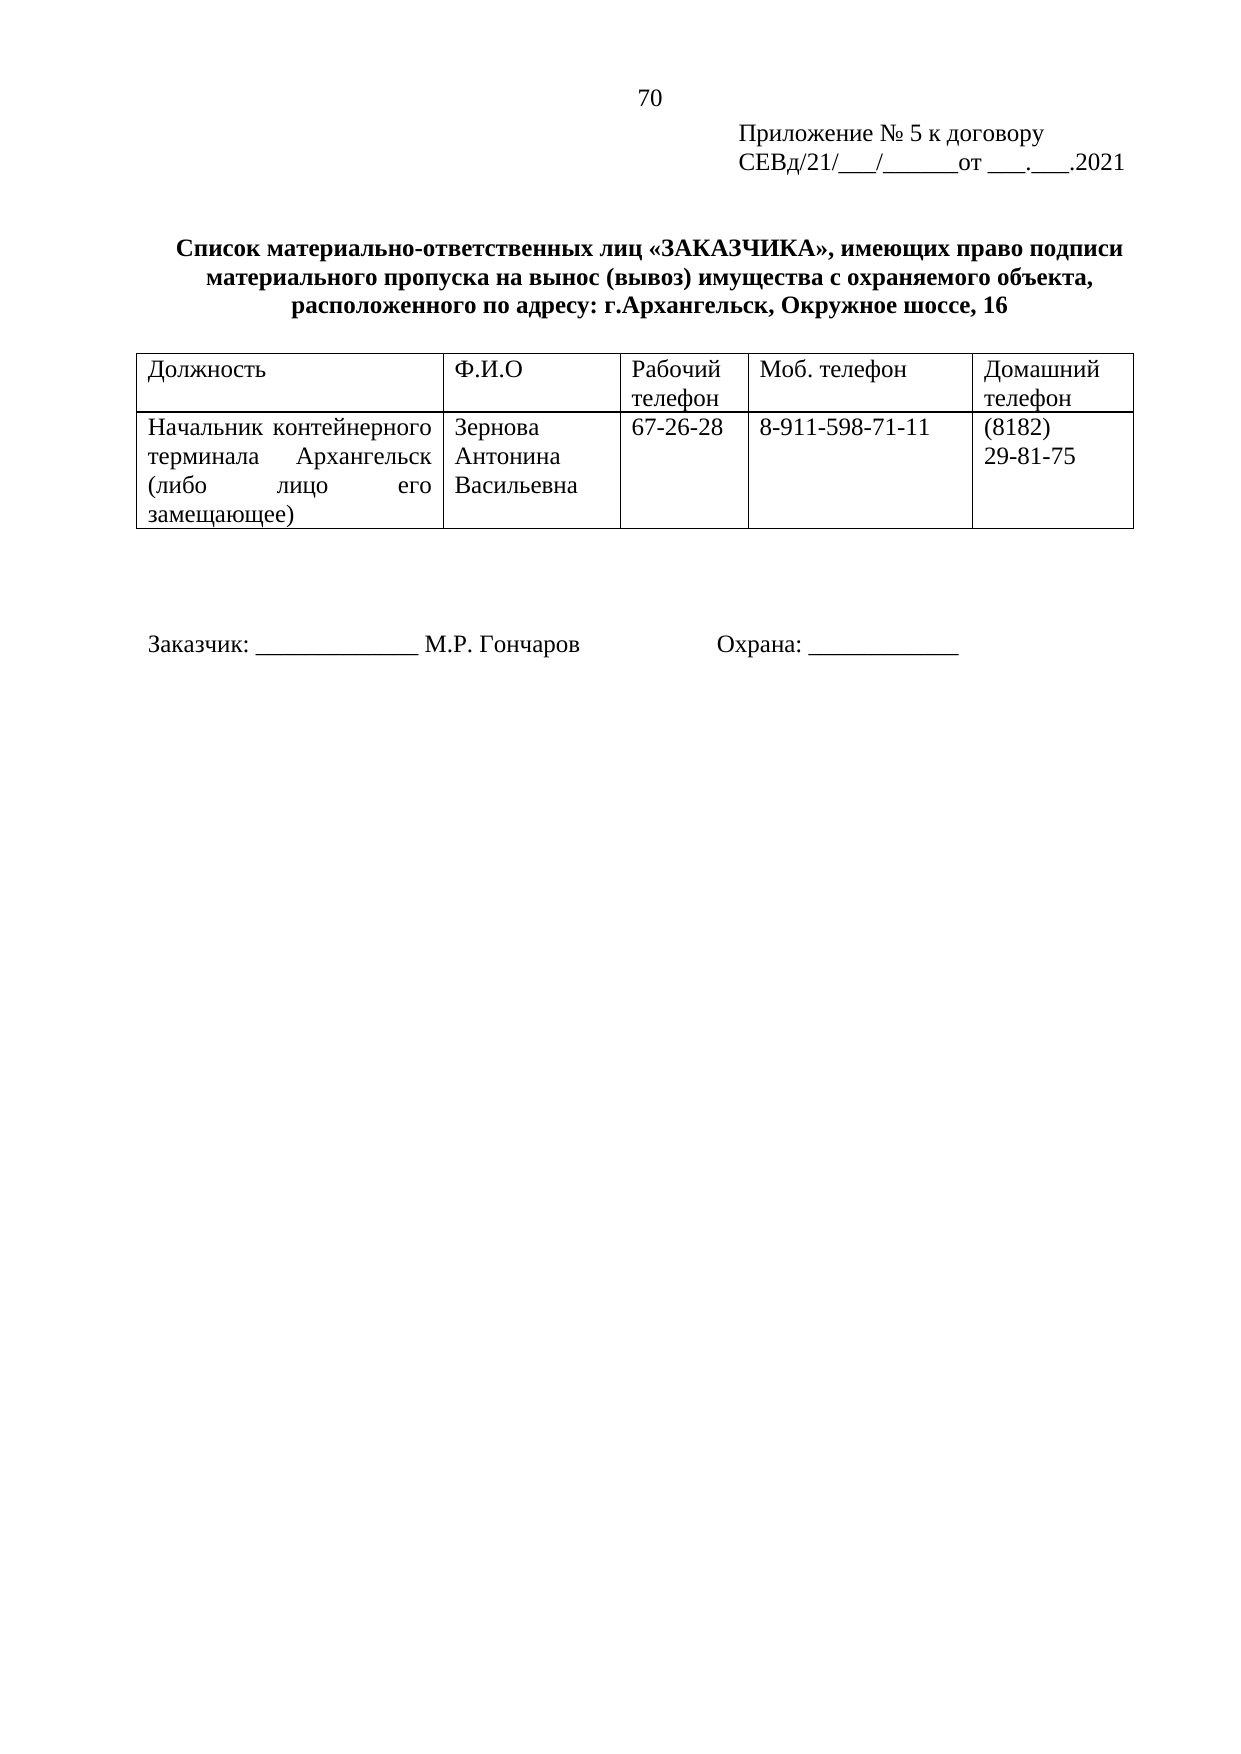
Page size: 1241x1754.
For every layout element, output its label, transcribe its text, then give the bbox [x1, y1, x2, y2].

text СЕВд/21/___/______от ___.___.2021 [958, 147, 1152, 176]
table_header Домашний телефон [973, 354, 1133, 411]
text Приложение № 5 к договору [738, 118, 1152, 147]
table_cell (8182) 29-81-75 [973, 413, 1133, 527]
table_cell 67-26-28 [621, 413, 748, 527]
text Список материально-ответственных лиц «ЗАКАЗЧИКА», имеющих право подписи материального пропуска на вынос (вывоз) имущества с охраняемого объекта, расположенного по адресу: г.Архангельск, Окружное шоссе, 16 [148, 233, 1152, 319]
table_header Моб. телефон [749, 354, 972, 411]
table_header Должность [137, 354, 443, 411]
text Заказчик: _____________ М.Р. Гончаров Охрана: ____________ [148, 629, 1152, 658]
table_cell Начальник контейнерного терминала Архангельск (либо лицо его замещающее) [137, 413, 443, 527]
table_cell 8-911-598-71-11 [749, 413, 972, 527]
table_cell Зернова Антонина Васильевна [444, 413, 620, 527]
table_header Ф.И.О [444, 354, 620, 411]
table_header Рабочий телефон [621, 354, 748, 411]
